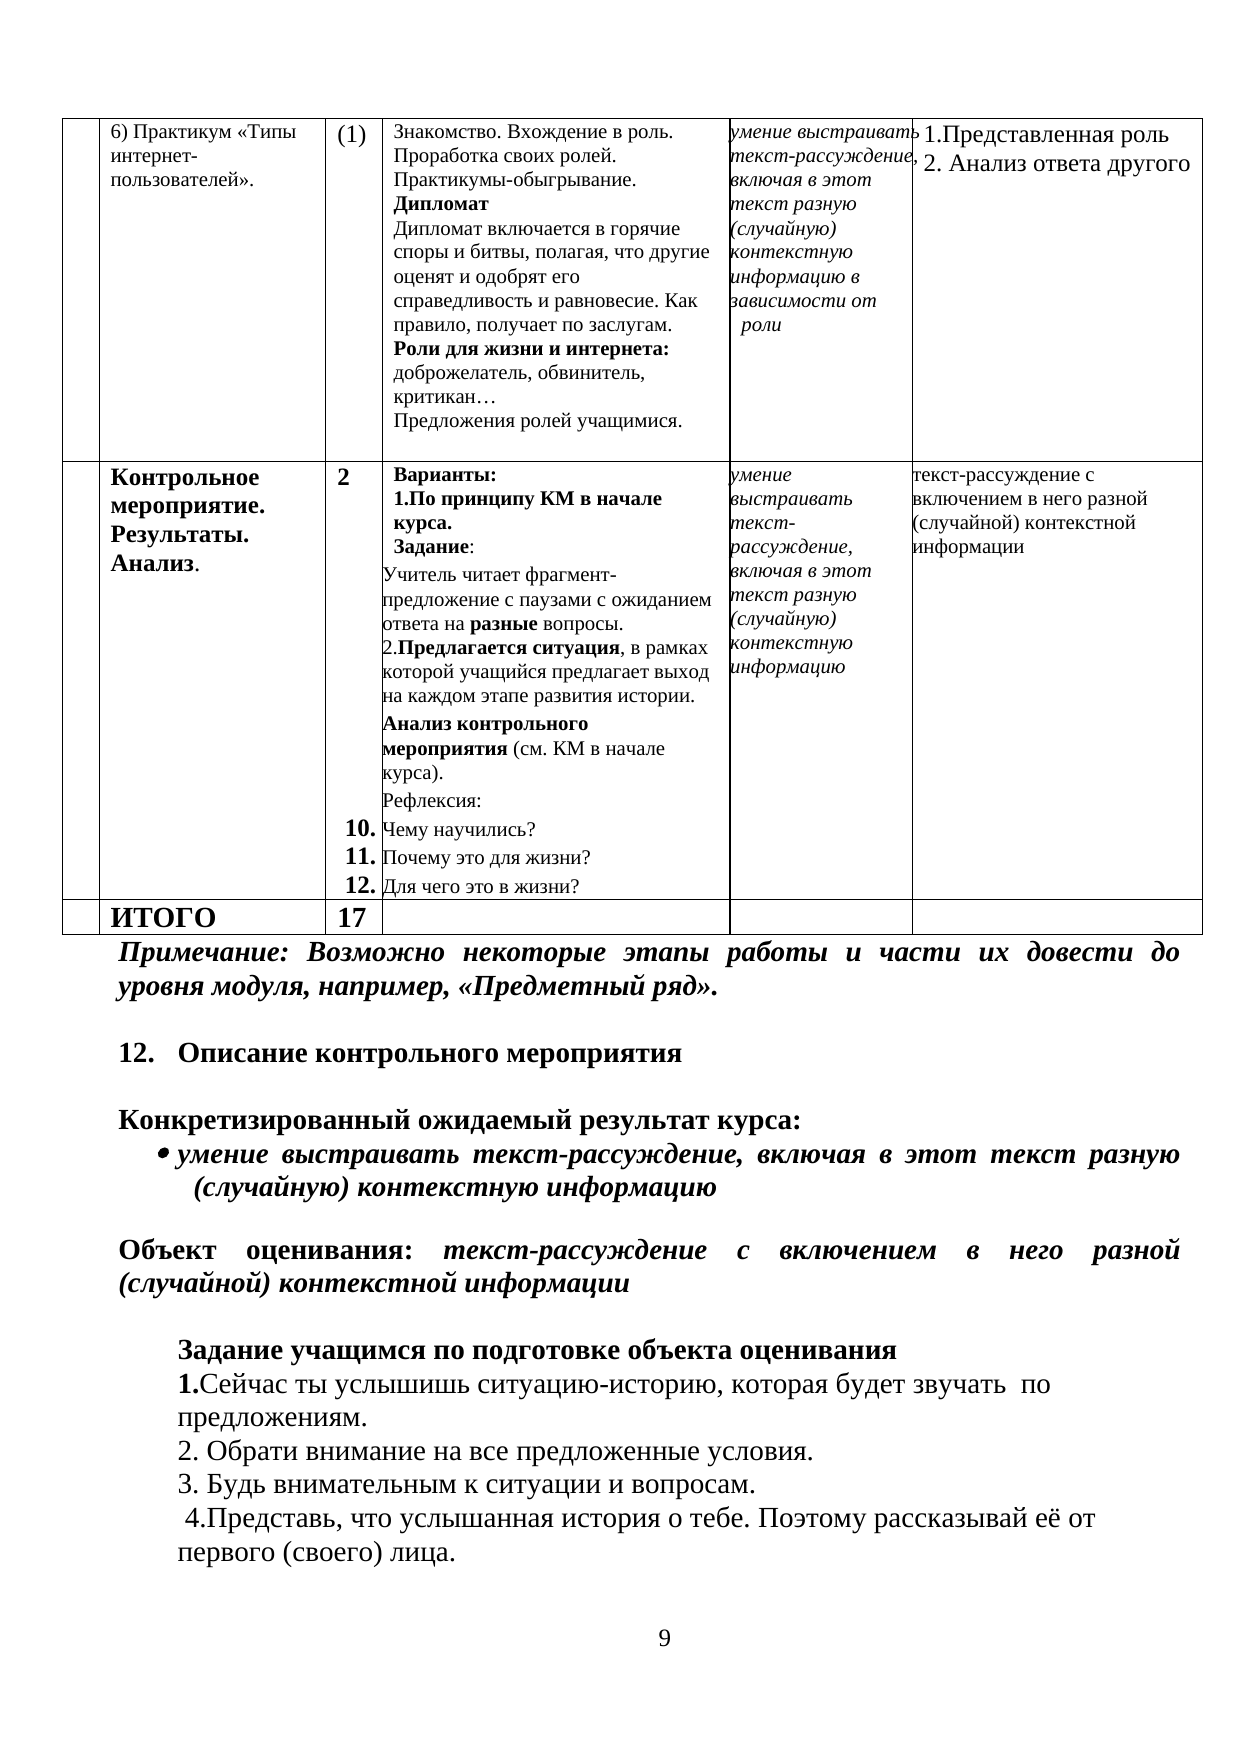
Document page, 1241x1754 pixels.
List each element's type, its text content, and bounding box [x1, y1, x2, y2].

table_cell Варианты: 1.По принципу КМ в начале курса. Задание: Учитель читает фрагмент-предложение с паузами с ожиданием ответа на разные вопросы. 2.Предлагается ситуация, в рамках которой учащийся предлагает выход на каждом этапе развития истории. Анализ контрольного мероприятия (см. КМ в начале курса). Рефлексия: Чему научились? Почему это для жизни? Для чего это в жизни? [383, 462, 729, 899]
table_cell Знакомство. Вхождение в роль. Проработка своих ролей. Практикумы-обыгрывание. Дипломат Дипломат включается в горячие споры и битвы, полагая, что другие оценят и одобрят его справедливость и равновесие. Как правило, получает по заслугам. Роли для жизни и интернета: доброжелатель, обвинитель, критикан… Предложения ролей учащимися. [383, 119, 729, 461]
table_cell 6) Практикум «Типы интернет-пользователей». [100, 119, 325, 461]
table_cell умение выстраивать текст-рассуждение, включая в этот текст разную (случайную) контекстную информацию в зависимости от роли [731, 119, 912, 461]
table_cell [63, 462, 99, 899]
table_cell [63, 900, 99, 933]
list Конкретизированный ожидаемый результат курса: [118, 1102, 1181, 1136]
text 3. Будь внимательным к ситуации и вопросам. [177, 1467, 1152, 1500]
table_cell [383, 900, 729, 933]
table_cell (1) [326, 119, 382, 461]
table_cell [913, 900, 1202, 933]
table_cell [63, 119, 99, 461]
table_cell текст-рассуждение с включением в него разной (случайной) контекстной информации [913, 462, 1202, 899]
list Задание учащимся по подготовке объекта оценивания [177, 1332, 1181, 1366]
table_cell ИТОГО [100, 900, 325, 933]
list Описание контрольного мероприятия [118, 1035, 1181, 1069]
text 4.Представь, что услышанная история о тебе. Поэтому рассказывай её от первого (своего) лица. [177, 1500, 1152, 1567]
list Примечание: Возможно некоторые этапы работы и части их довести до уровня модуля, например, «Предметный ряд». [118, 935, 1181, 1002]
text 2. Обрати внимание на все предложенные условия. [177, 1433, 1152, 1467]
list Объект оценивания: текст-рассуждение с включением в него разной (случайной) контекстной информации [118, 1232, 1181, 1299]
table_cell 1.Представленная роль 2. Анализ ответа другого [913, 119, 1202, 461]
table_cell Контрольное мероприятие. Результаты. Анализ. [100, 462, 325, 899]
table_cell 17 [326, 900, 382, 933]
table_cell 2 [326, 462, 382, 899]
table_cell [731, 900, 912, 933]
list умение выстраивать текст-рассуждение, включая в этот текст разную (случайную) контекстную информацию [156, 1136, 1181, 1203]
list 1.Сейчас ты услышишь ситуацию-историю, которая будет звучать по предложениям. [177, 1366, 1181, 1433]
table_cell умение выстраивать текст-рассуждение, включая в этот текст разную (случайную) контекстную информацию [731, 462, 912, 899]
